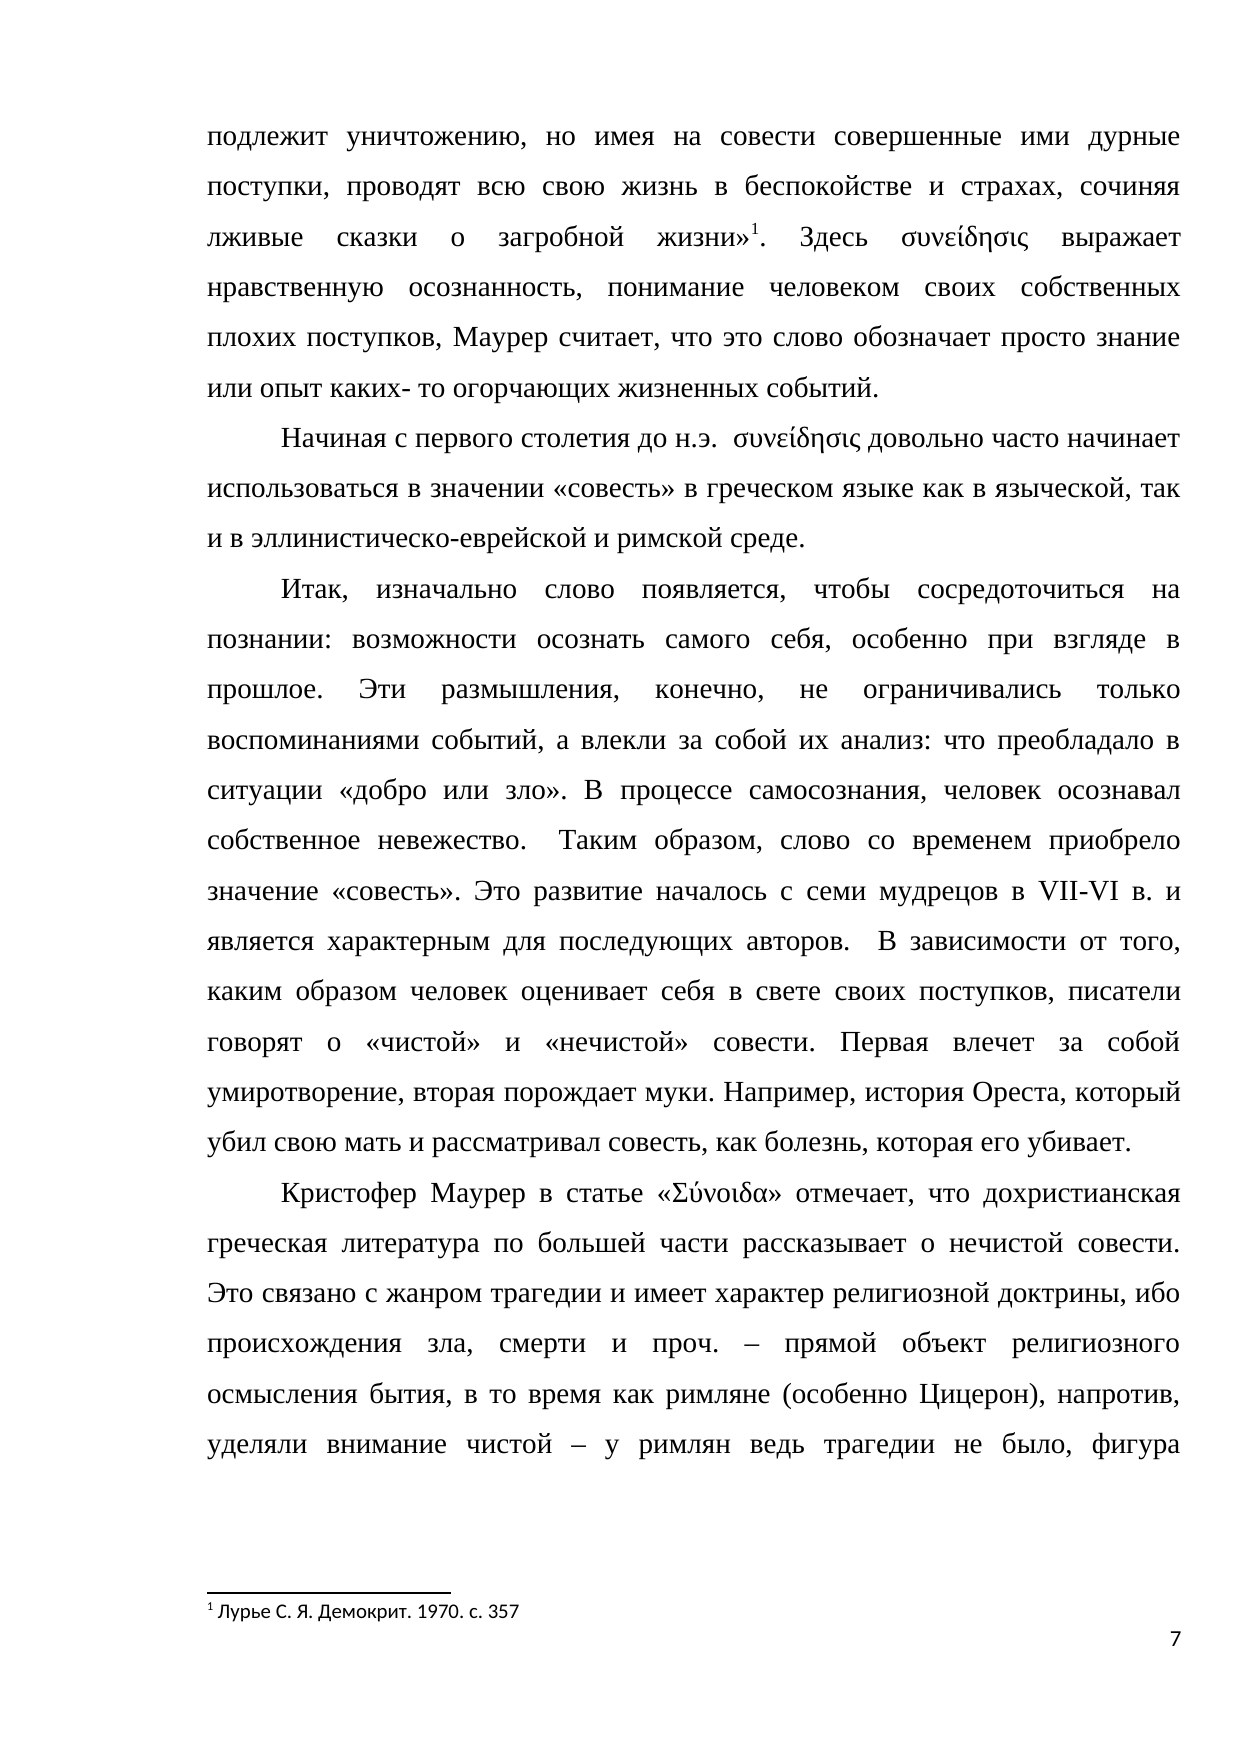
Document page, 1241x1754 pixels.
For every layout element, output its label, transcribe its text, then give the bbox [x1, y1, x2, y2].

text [207, 118, 1181, 403]
text Итак, изначально слово появляется, чтобы сосредоточиться на познании: возможности осознать самого себя, особенно при взгляде в прошлое. Эти размышления, конечно, не ограничивались только воспоминаниями событий, а влекли за собой их анализ: что преобладало в ситуации «добро или зло». В процессе самосознания, человек осознавал собственное невежество. Таким образом, слово со временем приобрело значение «совесть». Это развитие началось с семи мудрецов в VII-VI в. и является характерным для последующих авторов. В зависимости от того, каким образом человек оценивает себя в свете своих поступков, писатели говорят о «чистой» и «нечистой» совести. Первая влечет за собой умиротворение, вторая порождает муки. Например, история Ореста, который убил свою мать и рассматривал совесть, как болезнь, которая его убивает. [207, 571, 1181, 1158]
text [207, 1175, 1181, 1460]
text Начиная с первого столетия до н.э. συνείδησις довольно часто начинает использоваться в значении «совесть» в греческом языке как в языческой, так и в эллинистическо-еврейской и римской среде. [207, 420, 1181, 554]
